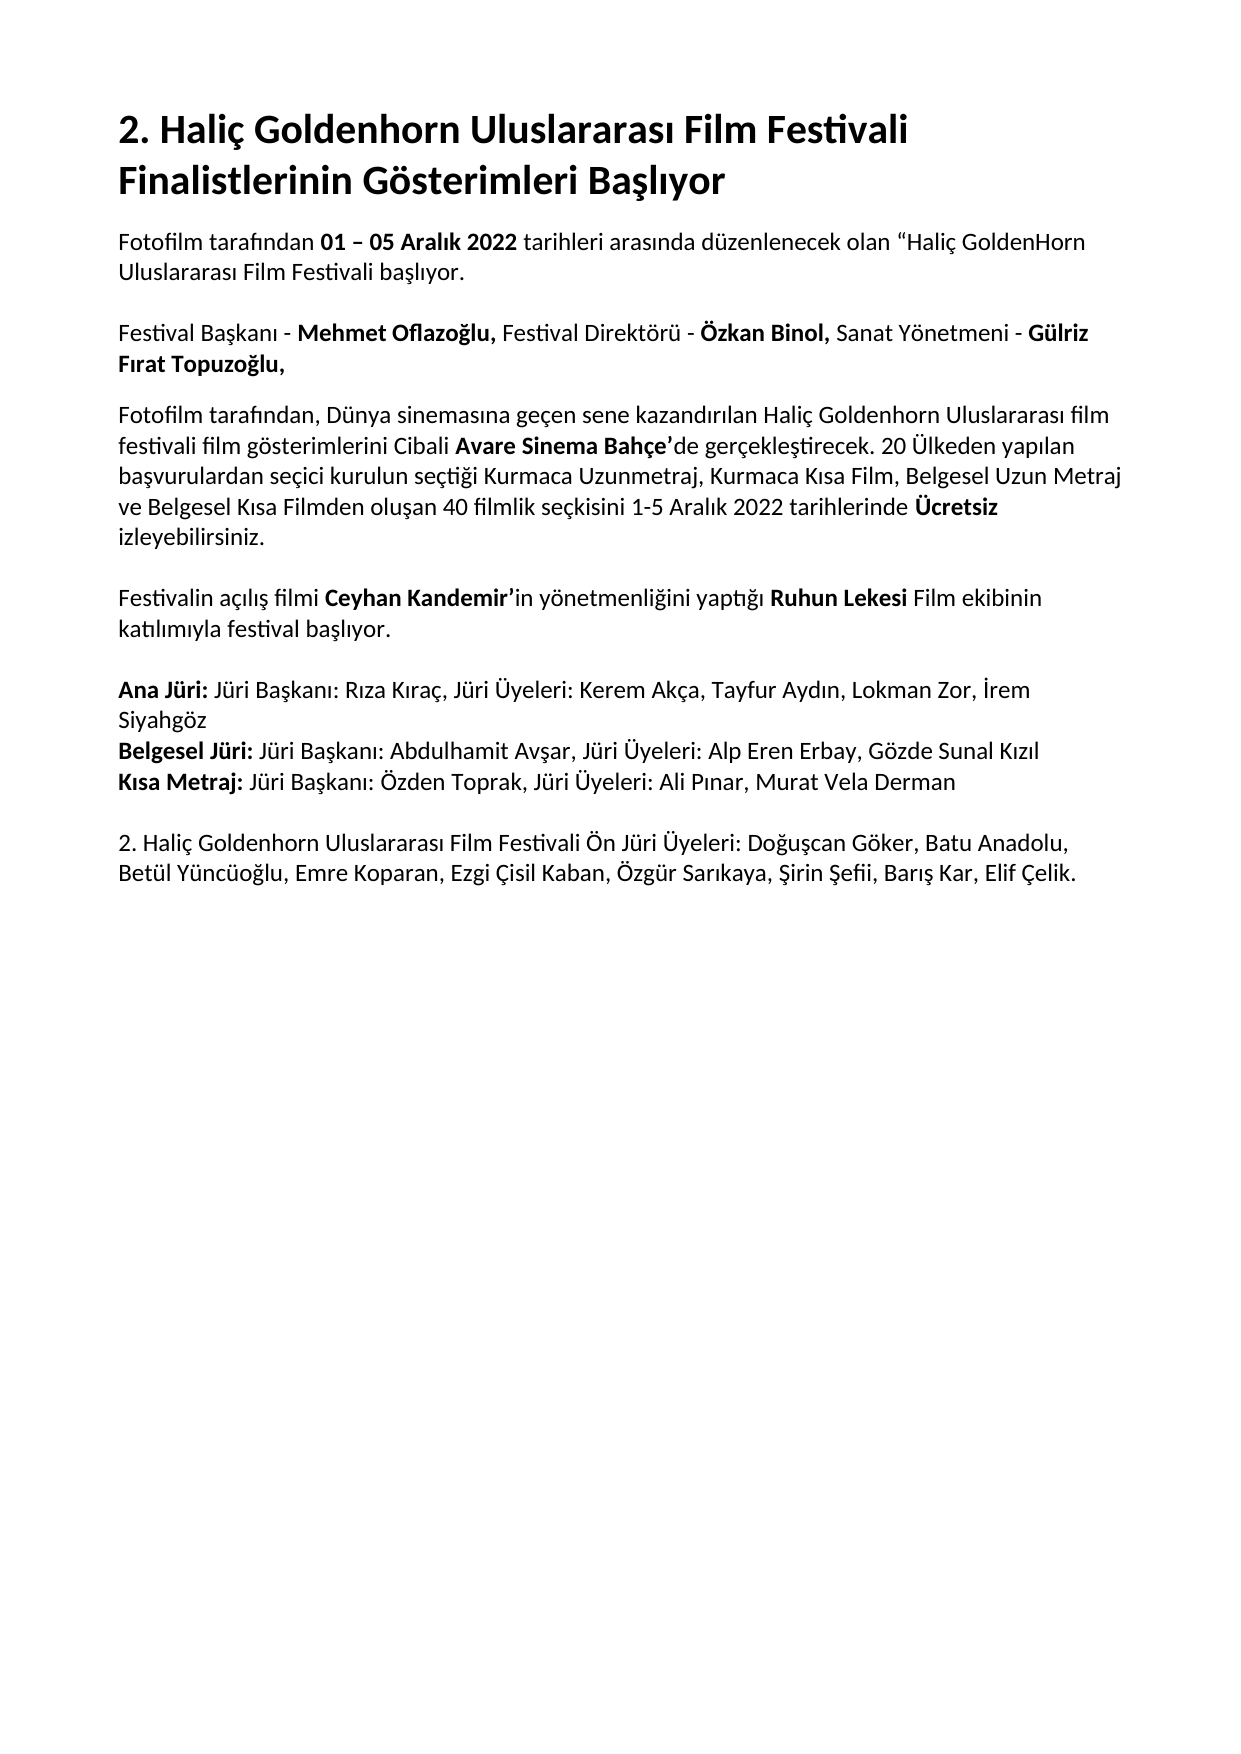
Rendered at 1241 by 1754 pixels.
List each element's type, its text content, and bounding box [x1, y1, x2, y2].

text Kısa Metraj: Jüri Başkanı: Özden Toprak, Jüri Üyeleri: Ali Pınar, Murat Vela Derman [118, 766, 1123, 796]
text Festival Başkanı - Mehmet Oflazoğlu, Festival Direktörü - Özkan Binol, Sanat Yönetmeni - Gülriz Fırat Topuzoğlu, [118, 317, 1123, 378]
text Belgesel Jüri: Jüri Başkanı: Abdulhamit Avşar, Jüri Üyeleri: Alp Eren Erbay, Gözde Sunal Kızıl [118, 735, 1123, 766]
text Festivalin açılış filmi Ceyhan Kandemir’in yönetmenliğini yaptığı Ruhun Lekesi Film ekibinin katılımıyla festival başlıyor. [118, 582, 1123, 643]
text Fotofilm tarafından 01 – 05 Aralık 2022 tarihleri arasında düzenlenecek olan “Haliç GoldenHorn Uluslararası Film Festivali başlıyor. [118, 226, 1123, 287]
text Fotofilm tarafından, Dünya sinemasına geçen sene kazandırılan Haliç Goldenhorn Uluslararası film festivali film gösterimlerini Cibali Avare Sinema Bahçe’de gerçekleştirecek. 20 Ülkeden yapılan başvurulardan seçici kurulun seçtiği Kurmaca Uzunmetraj, Kurmaca Kısa Film, Belgesel Uzun Metraj ve Belgesel Kısa Filmden oluşan 40 filmlik seçkisini 1-5 Aralık 2022 tarihlerinde Ücretsiz izleyebilirsiniz. [118, 399, 1123, 552]
text 2. Haliç Goldenhorn Uluslararası Film Festivali Ön Jüri Üyeleri: Doğuşcan Göker, Batu Anadolu, Betül Yüncüoğlu, Emre Koparan, Ezgi Çisil Kaban, Özgür Sarıkaya, Şirin Şefii, Barış Kar, Elif Çelik. [118, 827, 1123, 888]
text Ana Jüri: Jüri Başkanı: Rıza Kıraç, Jüri Üyeleri: Kerem Akça, Tayfur Aydın, Lokman Zor, İrem Siyahgöz [118, 674, 1123, 735]
text 2. Haliç Goldenhorn Uluslararası Film Festivali Finalistlerinin Gösterimleri Başlıyor [118, 103, 1123, 205]
